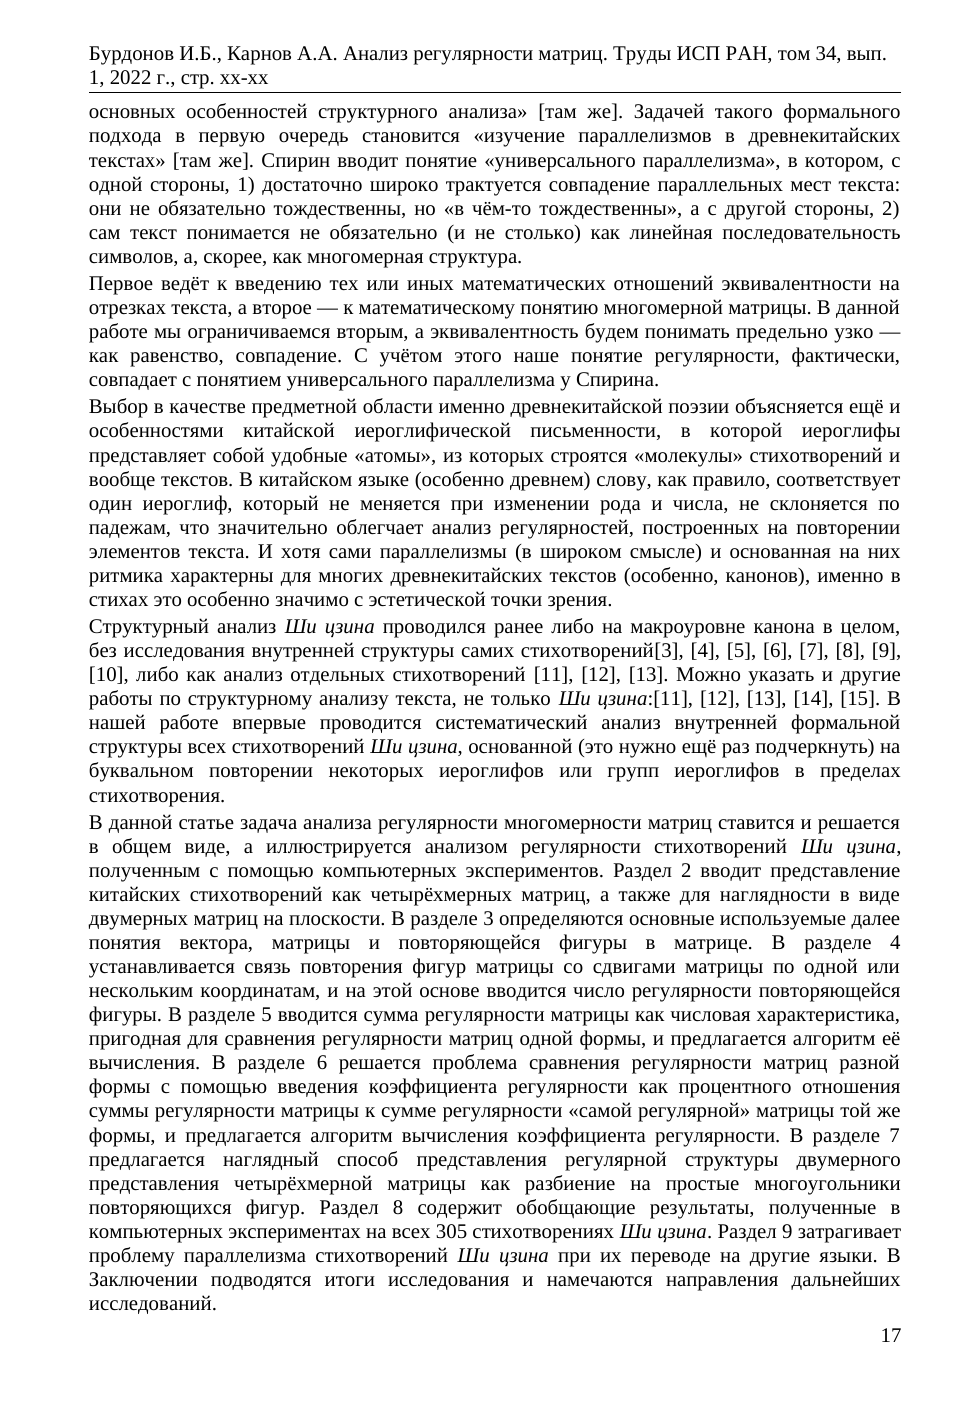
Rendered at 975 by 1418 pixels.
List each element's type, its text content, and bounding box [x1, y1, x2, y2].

text В данной статье задача анализа регулярности многомерности матриц ставится и решается в общем виде, а иллюстрируется анализом регулярности стихотворений Ши цзина, полученным с помощью компьютерных экспериментов. Раздел 2 вводит представление китайских стихотворений как четырёхмерных матриц, а также для наглядности в виде двумерных матриц на плоскости. В разделе 3 определяются основные используемые далее понятия вектора, матрицы и повторяющейся фигуры в матрице. В разделе 4 устанавливается связь повторения фигур матрицы со сдвигами матрицы по одной или нескольким координатам, и на этой основе вводится число регулярности повторяющейся фигуры. В разделе 5 вводится сумма регулярности матрицы как числовая характеристика, пригодная для сравнения регулярности матриц одной формы, и предлагается алгоритм её вычисления. В разделе 6 решается проблема сравнения регулярности матриц разной формы с помощью введения коэффициента регулярности как процентного отношения суммы регулярности матрицы к сумме регулярности «самой регулярной» матрицы той же формы, и предлагается алгоритм вычисления коэффициента регулярности. В разделе 7 предлагается наглядный способ представления регулярной структуры двумерного представления четырёхмерной матрицы как разбиение на простые многоугольники повторяющихся фигур. Раздел 8 содержит обобщающие результаты, полученные в компьютерных экспериментах на всех 305 стихотворениях Ши цзина. Раздел 9 затрагивает проблему параллелизма стихотворений Ши цзина при их переводе на другие языки. В Заключении подводятся итоги исследования и намечаются направления дальнейших исследований. [89, 810, 901, 1315]
text Выбор в качестве предметной области именно древнекитайской поэзии объясняется ещё и особенностями китайской иероглифической письменности, в которой иероглифы представляет собой удобные «атомы», из которых строятся «молекулы» стихотворений и вообще текстов. В китайском языке (особенно древнем) слову, как правило, соответствует один иероглиф, который не меняется при изменении рода и числа, не склоняется по падежам, что значительно облегчает анализ регулярностей, построенных на повторении элементов текста. И хотя сами параллелизмы (в широком смысле) и основанная на них ритмика характерны для многих древнекитайских текстов (особенно, канонов), именно в стихах это особенно значимо с эстетической точки зрения. [89, 394, 901, 611]
text Первое ведёт к введению тех или иных математических отношений эквивалентности на отрезках текста, а второе — к математическому понятию многомерной матрицы. В данной работе мы ограничиваемся вторым, а эквивалентность будем понимать предельно узко — как равенство, совпадение. С учётом этого наше понятие регулярности, фактически, совпадает с понятием универсального параллелизма у Спирина. [89, 271, 901, 391]
